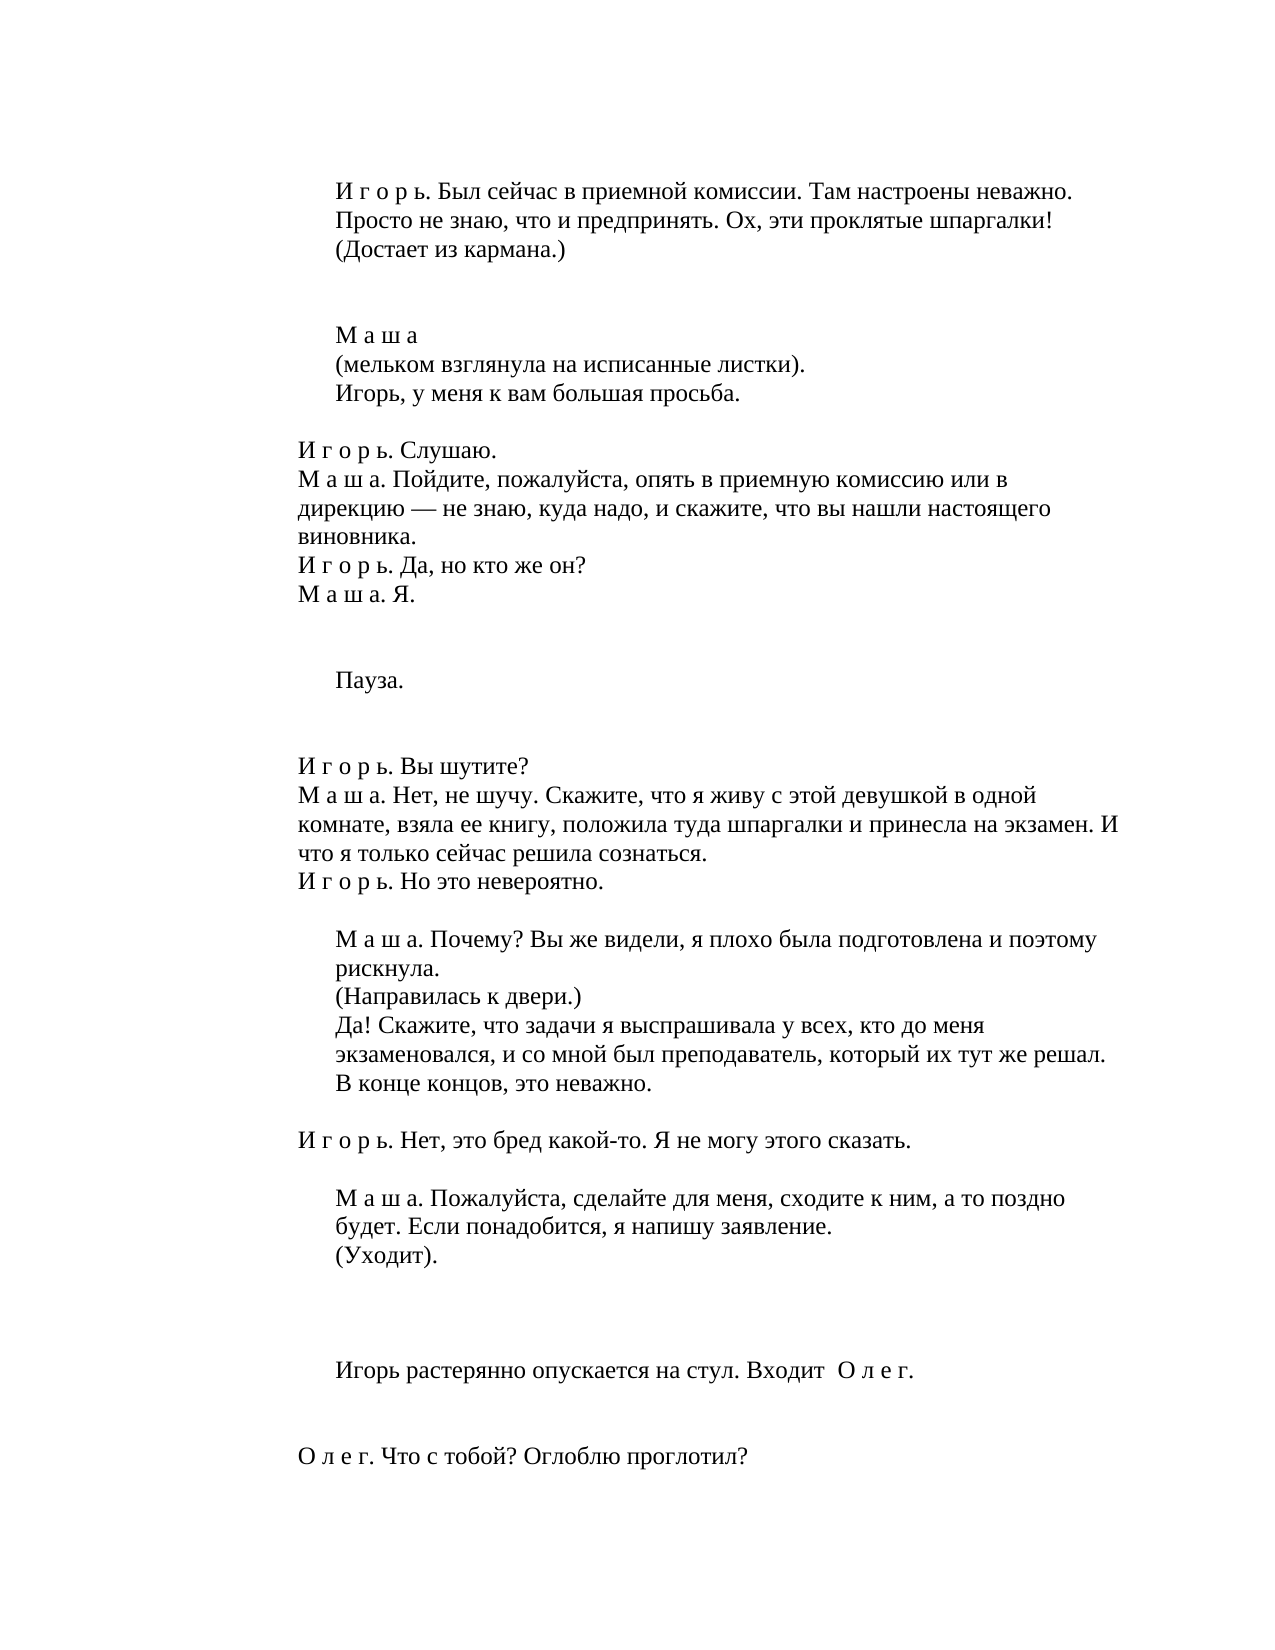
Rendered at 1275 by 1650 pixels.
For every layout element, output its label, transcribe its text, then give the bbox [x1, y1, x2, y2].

text Да! Скажите, что задачи я выспрашивала у всех, кто до меня экзаменовался, и со мной был преподаватель, который их тут же решал. В конце концов, это неважно. [335, 1010, 1127, 1096]
text (Достает из кармана.) [335, 234, 1127, 263]
text И г о р ь. Вы шутите? [298, 751, 1127, 780]
text М а ш а. Пожалуйста, сделайте для меня, сходите к ним, а то поздно будет. Если понадобится, я напишу заявление. [335, 1183, 1127, 1240]
text (мельком взглянула на исписанные листки). [335, 349, 1127, 378]
text М а ш а. Нет, не шучу. Скажите, что я живу с этой девушкой в одной комнате, взяла ее книгу, положила туда шпаргалки и принесла на экзамен. И что я только сейчас решила сознаться. [298, 780, 1127, 866]
text И г о р ь. Да, но кто же он? [298, 550, 1127, 579]
text М а ш а. Я. [298, 579, 1127, 608]
text Игорь, у меня к вам большая просьба. [335, 378, 1127, 406]
text И г о р ь. Но это невероятно. [298, 866, 1127, 895]
text (Уходит). [335, 1240, 1127, 1269]
text М а ш а [335, 320, 1127, 349]
text И г о р ь. Был сейчас в приемной комиссии. Там настроены неважно. Просто не знаю, что и предпринять. Ох, эти проклятые шпаргалки! [335, 176, 1127, 234]
text (Направилась к двери.) [335, 981, 1127, 1010]
text О л е г. Что с тобой? Оглоблю проглотил? [298, 1441, 1127, 1470]
text Пауза. [335, 665, 1127, 694]
text М а ш а. Пойдите, пожалуйста, опять в приемную комиссию или в дирекцию — не знаю, куда надо, и скажите, что вы нашли настоящего виновника. [298, 464, 1127, 550]
text М а ш а. Почему? Вы же видели, я плохо была подготовлена и поэтому рискнула. [335, 924, 1127, 981]
text И г о р ь. Нет, это бред какой-то. Я не могу этого сказать. [298, 1125, 1127, 1154]
text И г о р ь. Слушаю. [298, 435, 1127, 464]
text Игорь растерянно опускается на стул. Входит О л е г. [335, 1355, 1127, 1384]
